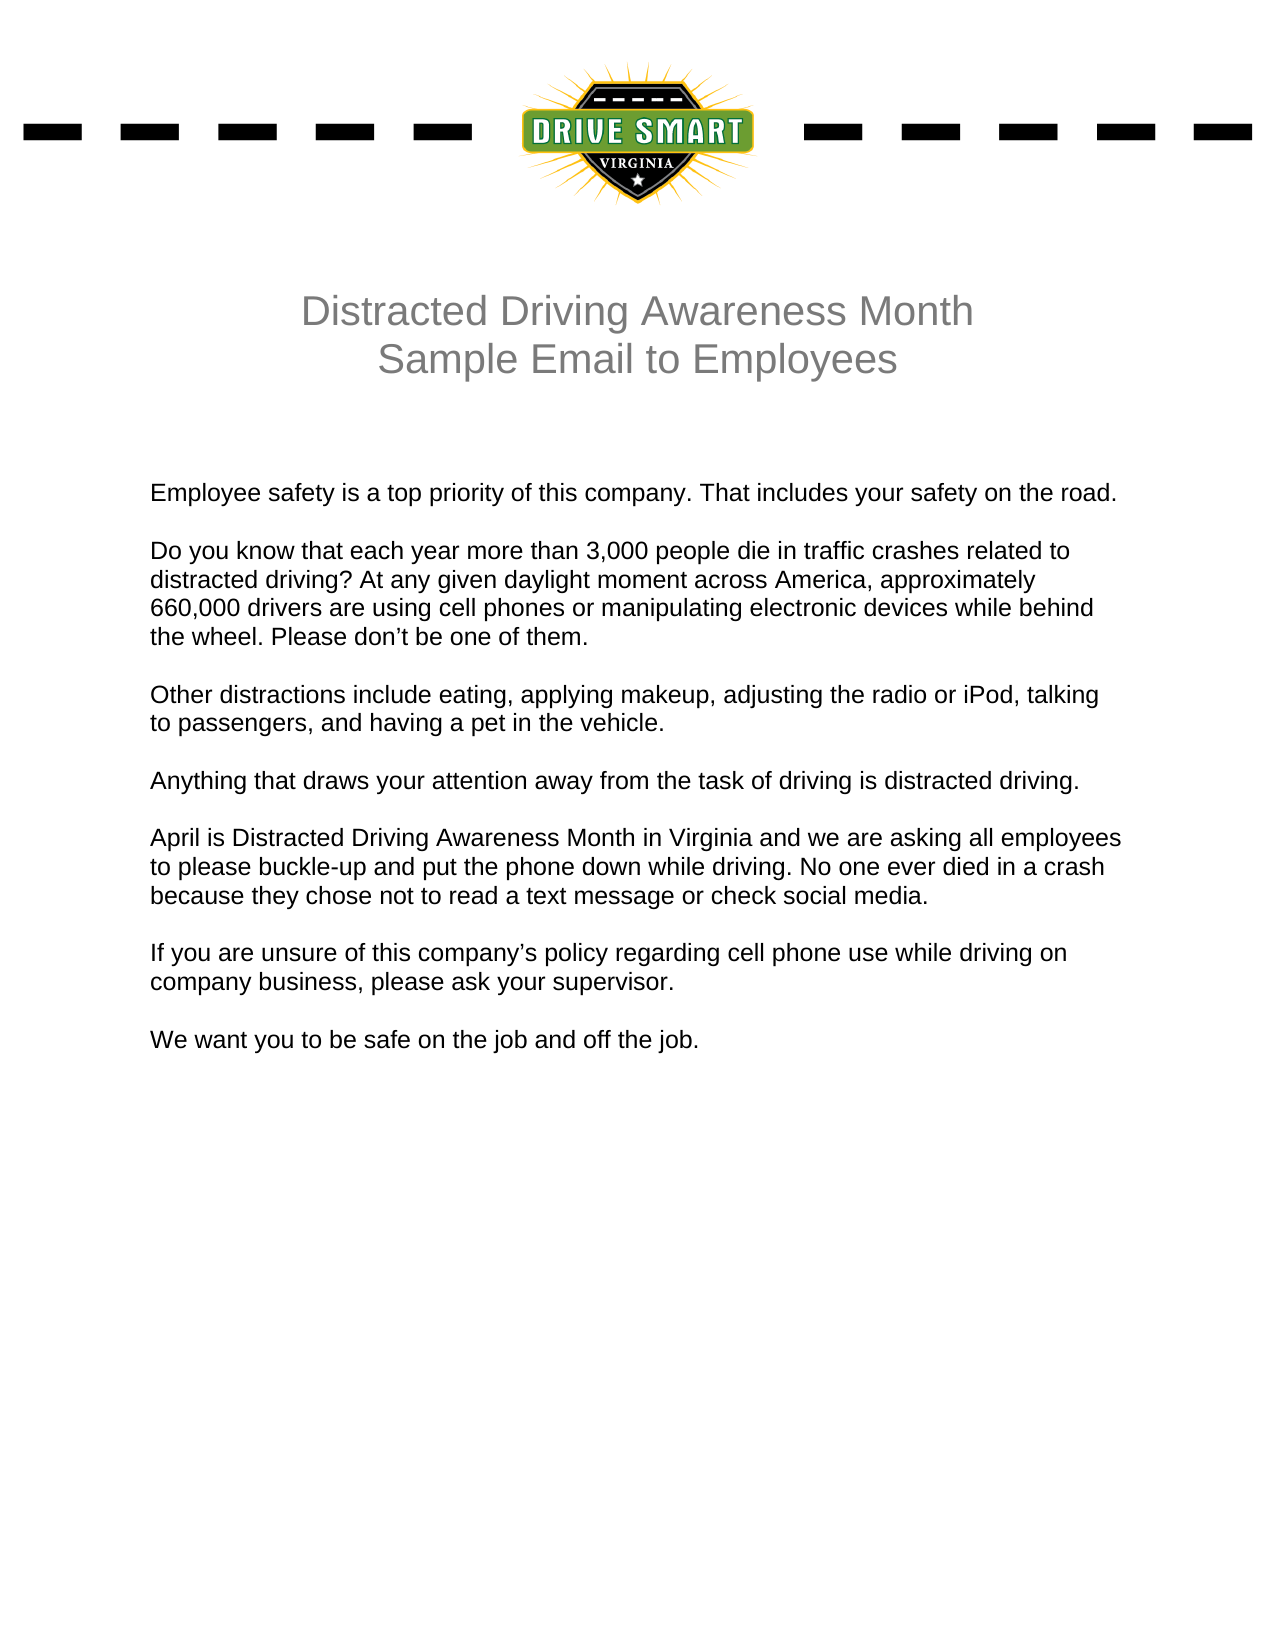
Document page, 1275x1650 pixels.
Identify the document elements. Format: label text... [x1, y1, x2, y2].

text Anything that draws your attention away from the task of driving is distracted driving. [150, 766, 1125, 794]
text Employee safety is a top priority of this company. That includes your safety on the road. [150, 478, 1125, 507]
picture [0, 33, 1275, 223]
text Other distractions include eating, applying makeup, adjusting the radio or iPod, talking to passengers, and having a pet in the vehicle. [150, 679, 1125, 737]
text We want you to be safe on the job and off the job. [150, 1024, 1125, 1053]
text Do you know that each year more than 3,000 people die in traffic crashes related to distracted driving? At any given daylight moment across America, approximately 660,000 drivers are using cell phones or manipulating electronic devices while behind the wheel. Please don’t be one of them. [150, 536, 1125, 651]
text If you are unsure of this company’s policy regarding cell phone use while driving on company business, please ask your supervisor. [150, 938, 1125, 996]
text Sample Email to Employees [225, 334, 1050, 382]
text April is Distracted Driving Awareness Month in Virginia and we are asking all employees to please buckle-up and put the phone down while driving. No one ever died in a crash because they chose not to read a text message or check social media. [150, 823, 1125, 909]
text Distracted Driving Awareness Month [225, 287, 1050, 334]
